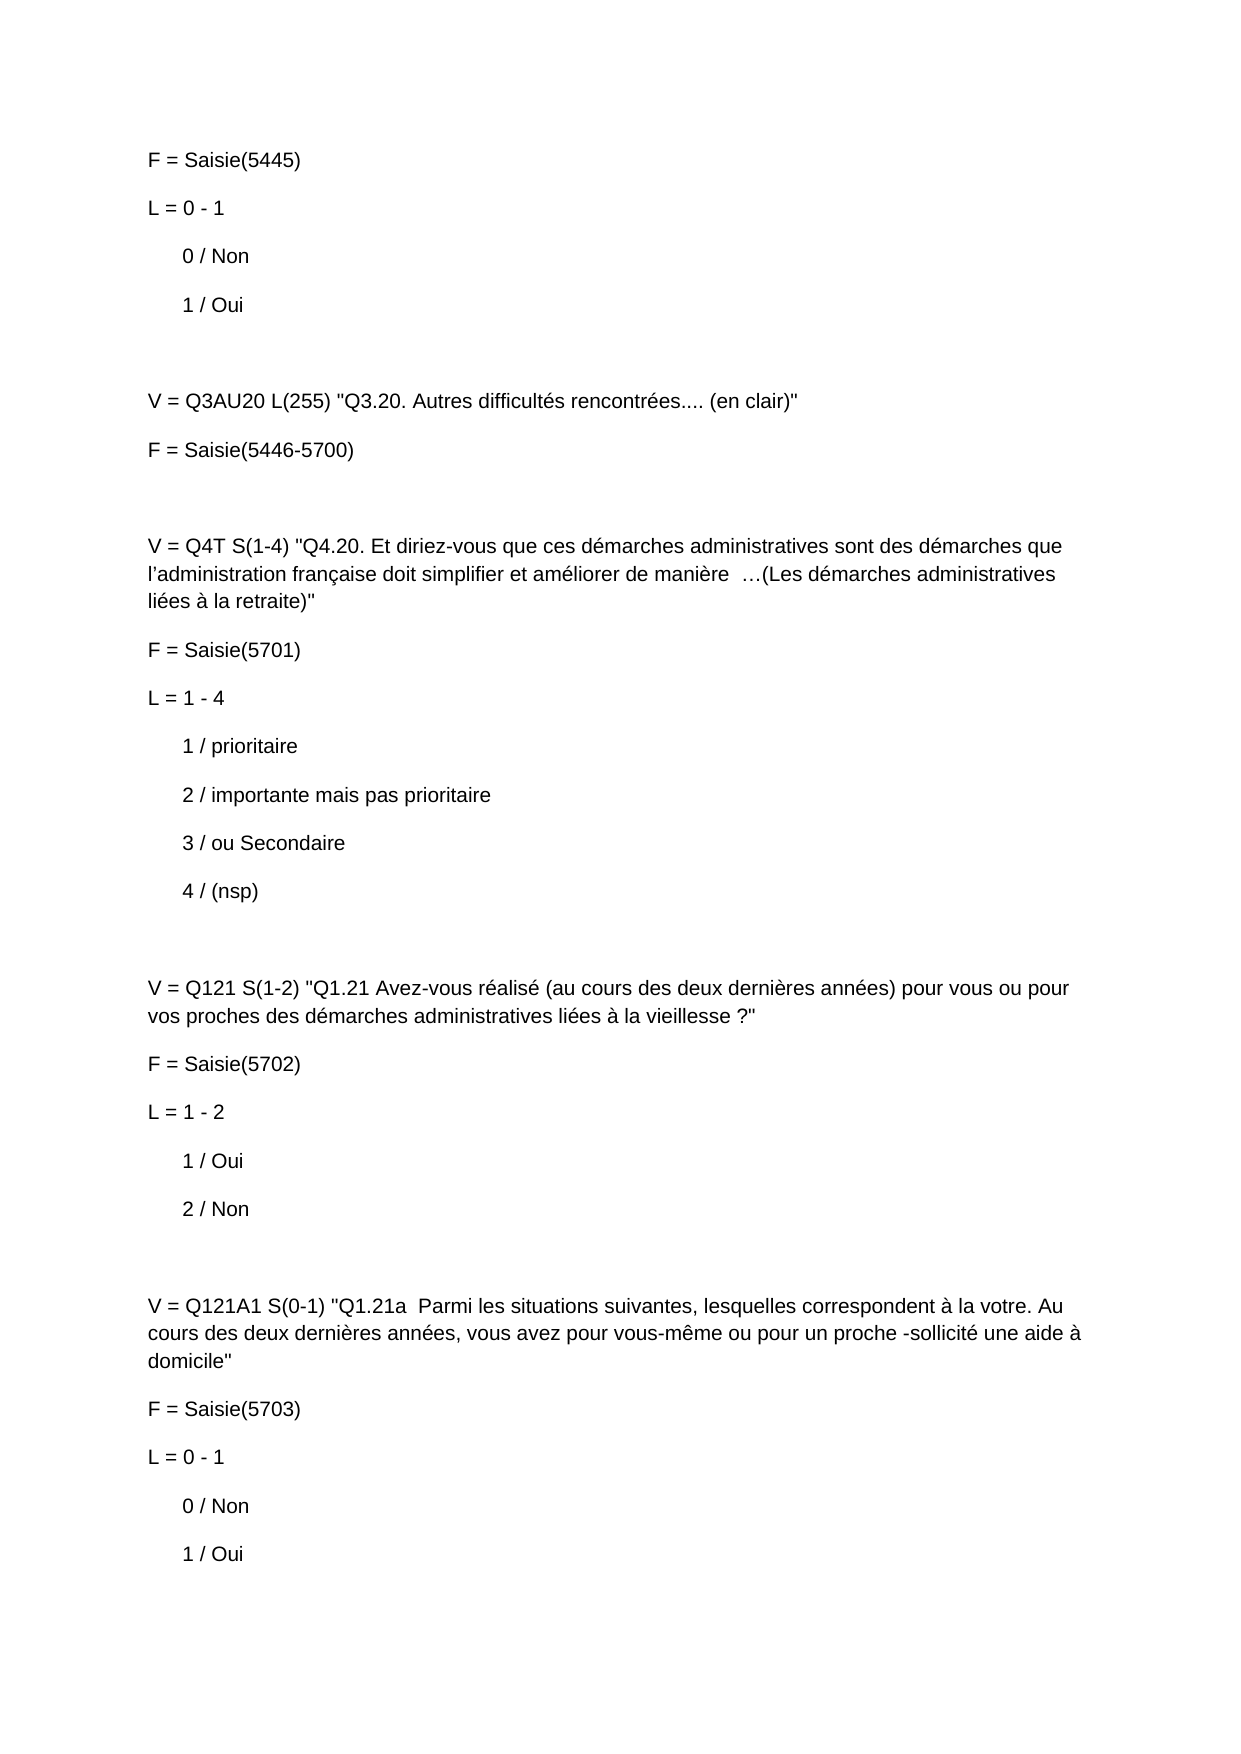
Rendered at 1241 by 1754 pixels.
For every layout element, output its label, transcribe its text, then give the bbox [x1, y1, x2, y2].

text V = Q121 S(1-2) "Q1.21 Avez-vous réalisé (au cours des deux dernières années) pour vous ou pour vos proches des démarches administratives liées à la vieillesse ?" [148, 976, 1093, 1027]
text 0 / Non [148, 1493, 1093, 1517]
text F = Saisie(5445) [148, 148, 1093, 172]
text L = 0 - 1 [148, 1445, 1093, 1469]
text L = 1 - 2 [148, 1100, 1093, 1124]
text V = Q3AU20 L(255) "Q3.20. Autres difficultés rencontrées.... (en clair)" [148, 389, 1093, 413]
text 0 / Non [148, 244, 1093, 268]
text F = Saisie(5701) [148, 638, 1093, 662]
text F = Saisie(5702) [148, 1052, 1093, 1076]
text 1 / Oui [148, 1148, 1093, 1172]
text 3 / ou Secondaire [148, 831, 1093, 855]
text 1 / Oui [148, 293, 1093, 317]
text L = 0 - 1 [148, 196, 1093, 220]
text V = Q121A1 S(0-1) "Q1.21a Parmi les situations suivantes, lesquelles correspondent à la votre. Au cours des deux dernières années, vous avez pour vous-même ou pour un proche -sollicité une aide à domicile" [148, 1293, 1093, 1372]
text F = Saisie(5703) [148, 1397, 1093, 1421]
text F = Saisie(5446-5700) [148, 438, 1093, 462]
text L = 1 - 4 [148, 686, 1093, 710]
text 2 / Non [148, 1197, 1093, 1221]
text V = Q4T S(1-4) "Q4.20. Et diriez-vous que ces démarches administratives sont des démarches que l’administration française doit simplifier et améliorer de manière …(Les démarches administratives liées à la retraite)" [148, 534, 1093, 613]
text 4 / (nsp) [148, 879, 1093, 903]
text 1 / prioritaire [148, 734, 1093, 758]
text 1 / Oui [148, 1542, 1093, 1566]
text 2 / importante mais pas prioritaire [148, 783, 1093, 807]
